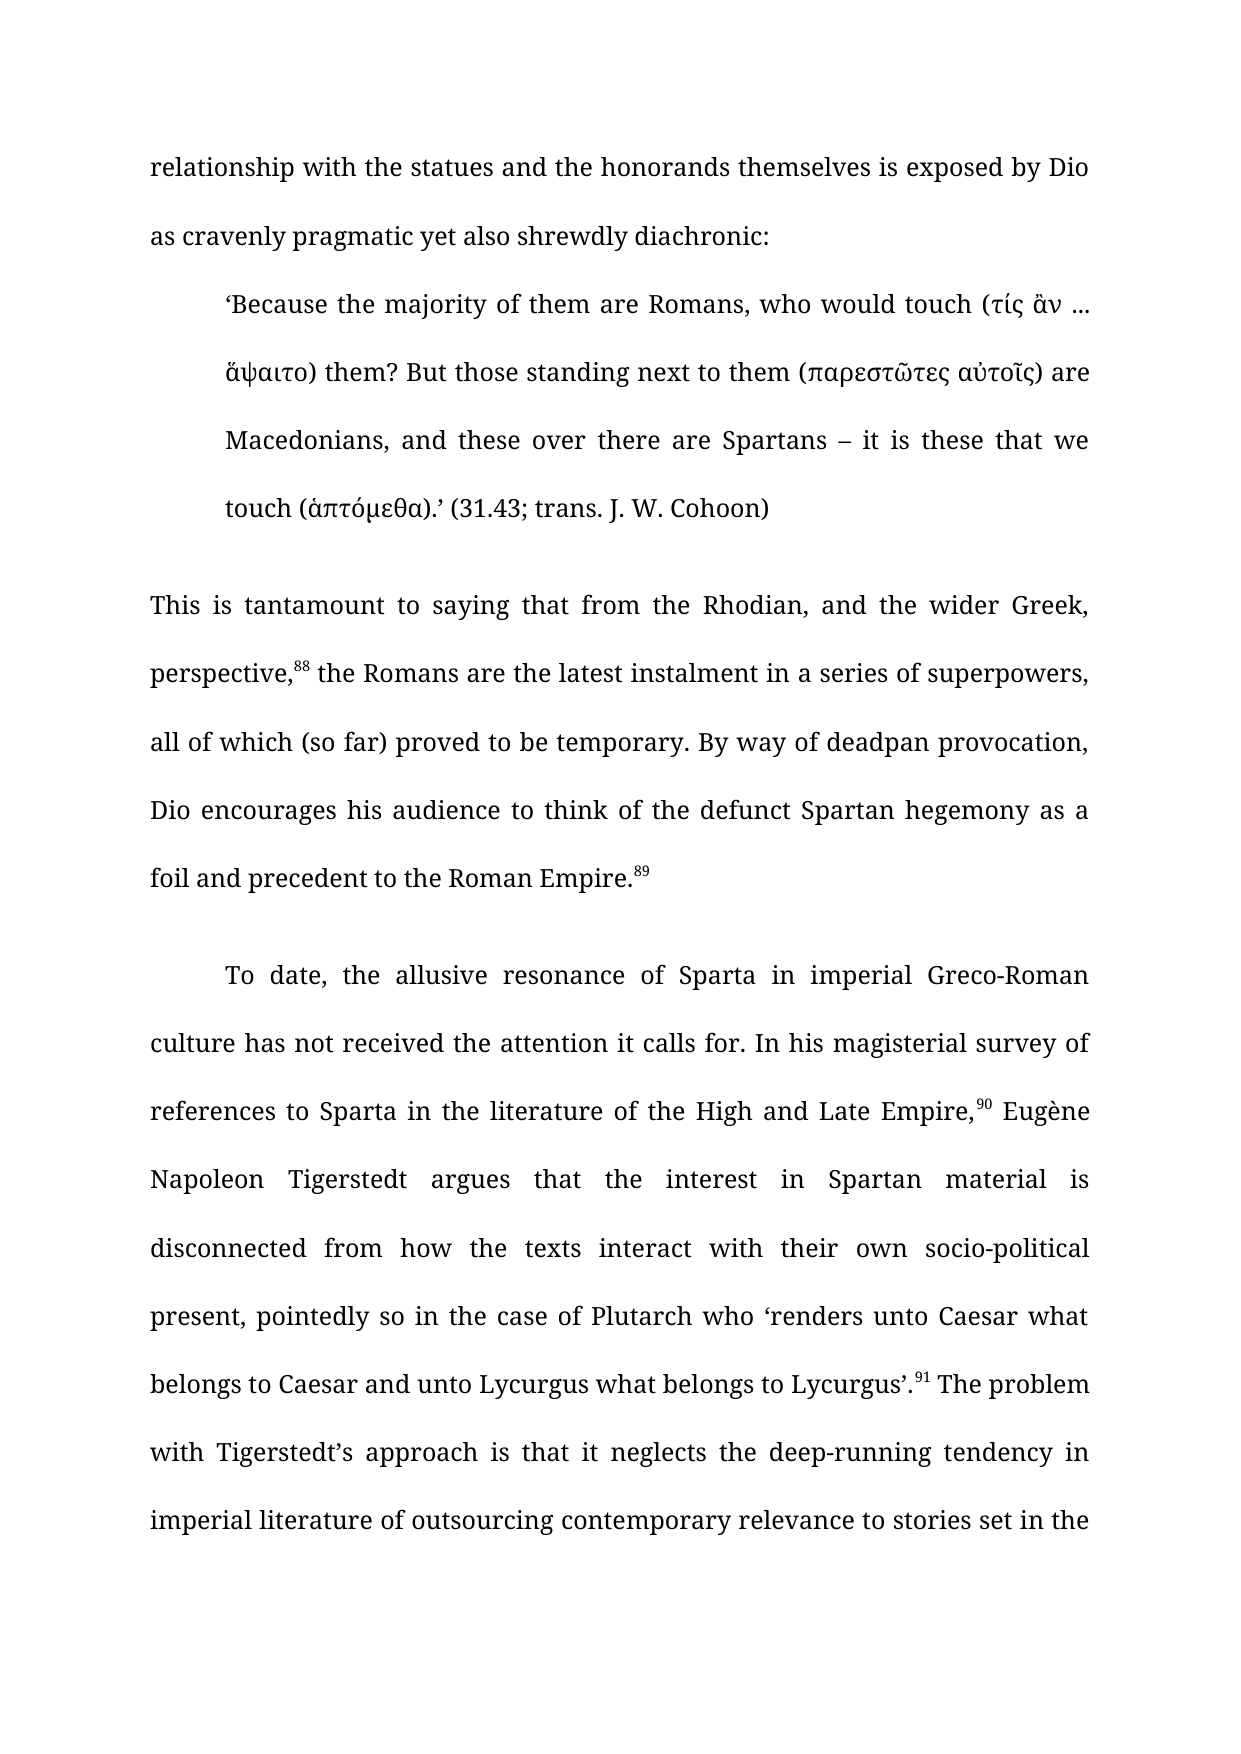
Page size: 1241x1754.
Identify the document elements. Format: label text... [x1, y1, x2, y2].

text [150, 150, 1090, 252]
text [150, 958, 1090, 1537]
text This is tantamount to saying that from the Rhodian, and the wider Greek, perspective, the Romans are the latest instalment in a series of superpowers, all of which (so far) proved to be temporary. By way of deadpan provocation, Dio encourages his audience to think of the defunct Spartan hegemony as a foil and precedent to the Roman Empire. [150, 588, 1090, 894]
text ‘Because the majority of them are Romans, who would touch (τίς ἂν ... ἅψαιτο) them? But those standing next to them (παρεστῶτες αὐτοῖς) are Macedonians, and these over there are Spartans – it is these that we touch (ἁπτόμεθα).’ (31.43; trans. J. W. Cohoon) [225, 286, 1090, 525]
